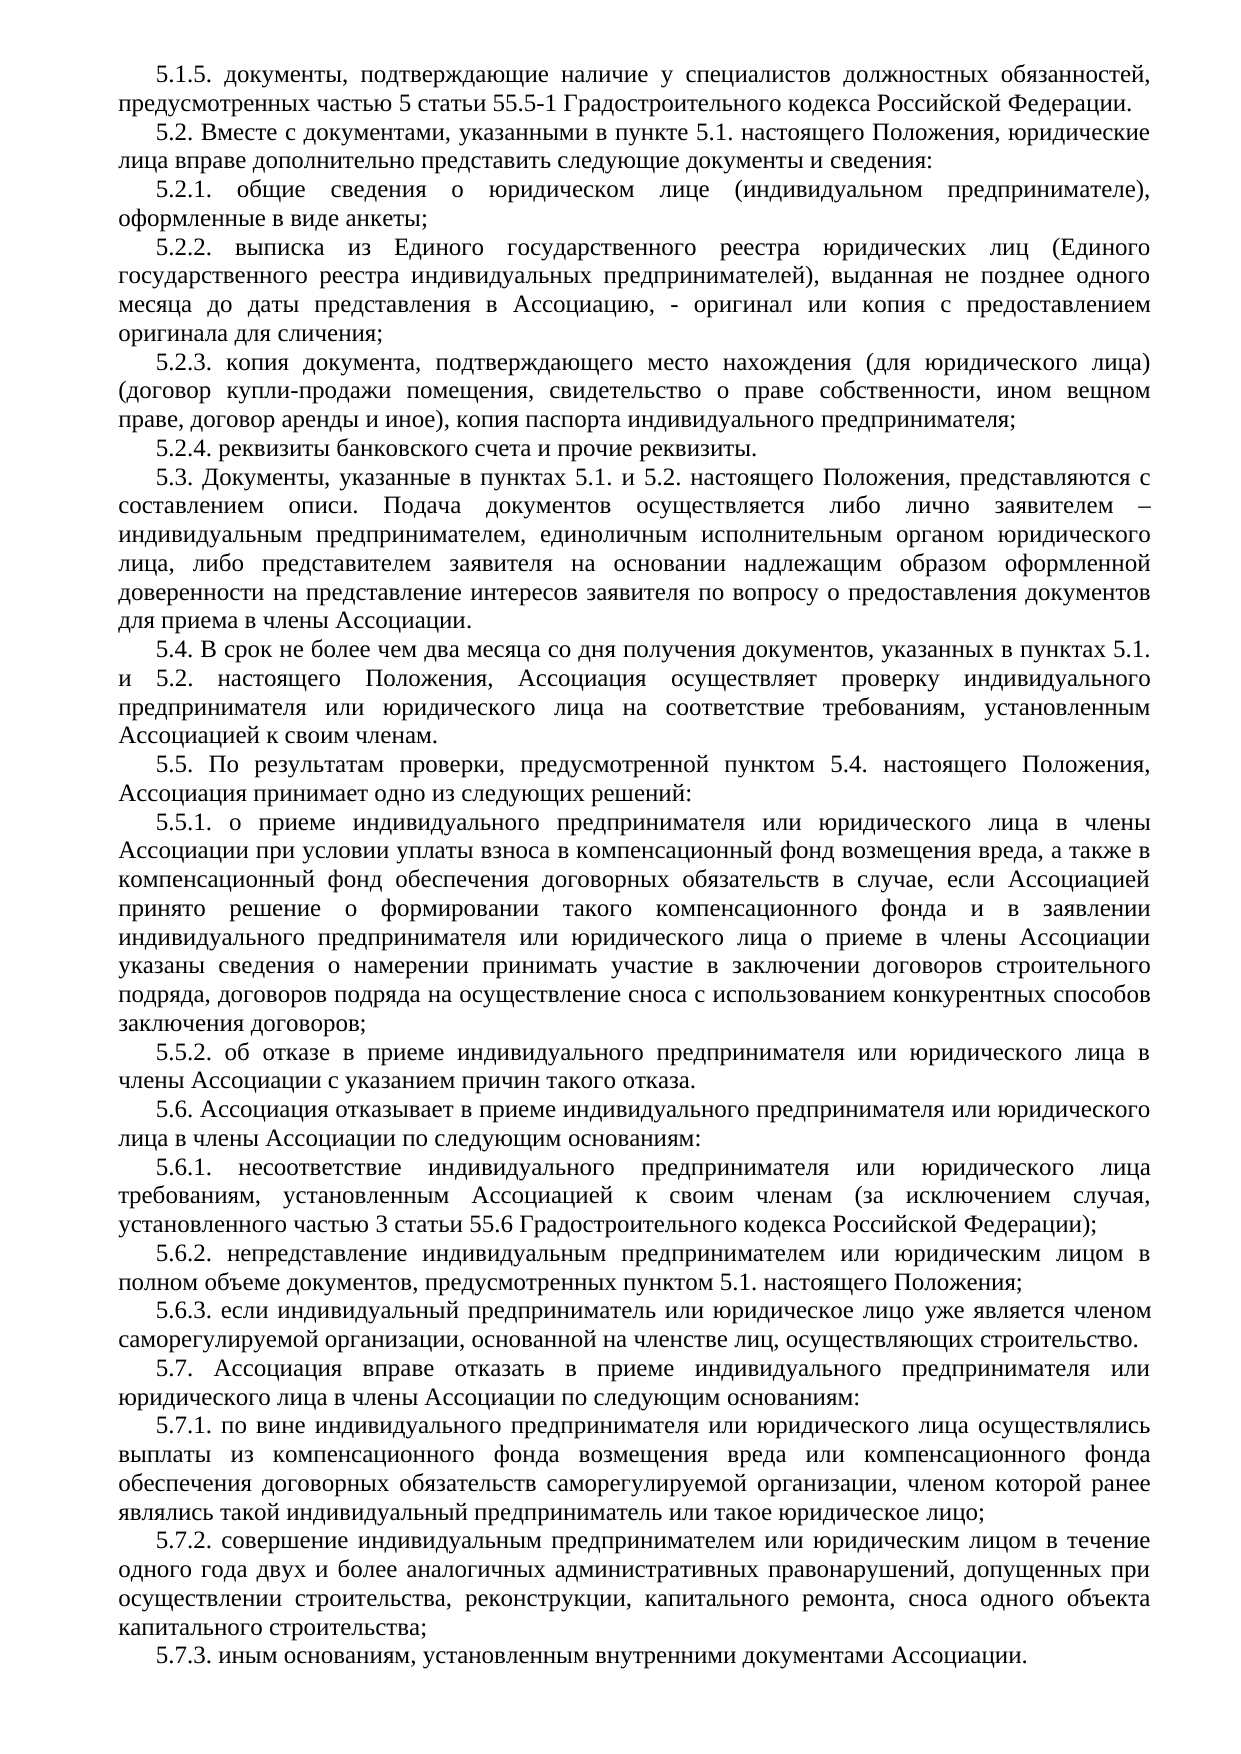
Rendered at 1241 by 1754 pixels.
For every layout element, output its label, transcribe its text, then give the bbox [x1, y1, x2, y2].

list 5.4. В срок не более чем два месяца со дня получения документов, указанных в пунктах 5.1. и 5.2. настоящего Положения, Ассоциация осуществляет проверку индивидуального предпринимателя или юридического лица на соответствие требованиям, установленным Ассоциацией к своим членам. [118, 634, 1152, 749]
list 5.3. Документы, указанные в пунктах 5.1. и 5.2. настоящего Положения, представляются с составлением описи. Подача документов осуществляется либо лично заявителем – индивидуальным предпринимателем, единоличным исполнительным органом юридического лица, либо представителем заявителя на основании надлежащим образом оформленной доверенности на представление интересов заявителя по вопросу о предоставления документов для приема в члены Ассоциации. [118, 462, 1152, 634]
list 5.6.2. непредставление индивидуальным предпринимателем или юридическим лицом в полном объеме документов, предусмотренных пунктом 5.1. настоящего Положения; [118, 1238, 1152, 1295]
list 5.5.1. о приеме индивидуального предпринимателя или юридического лица в члены Ассоциации при условии уплаты взноса в компенсационный фонд возмещения вреда, а также в компенсационный фонд обеспечения договорных обязательств в случае, если Ассоциацией принято решение о формировании такого компенсационного фонда и в заявлении индивидуального предпринимателя или юридического лица о приеме в члены Ассоциации указаны сведения о намерении принимать участие в заключении договоров строительного подряда, договоров подряда на осуществление сноса с использованием конкурентных способов заключения договоров; [118, 807, 1152, 1037]
list 5.6.3. если индивидуальный предприниматель или юридическое лицо уже является членом саморегулируемой организации, основанной на членстве лиц, осуществляющих строительство. [118, 1295, 1152, 1353]
list 5.5. По результатам проверки, предусмотренной пунктом 5.4. настоящего Положения, Ассоциация принимает одно из следующих решений: [118, 749, 1152, 807]
list 5.6.1. несоответствие индивидуального предпринимателя или юридического лица требованиям, установленным Ассоциацией к своим членам (за исключением случая, установленного частью 3 статьи 55.6 Градостроительного кодекса Российской Федерации); [118, 1152, 1152, 1238]
list 5.6. Ассоциация отказывает в приеме индивидуального предпринимателя или юридического лица в члены Ассоциации по следующим основаниям: [118, 1094, 1152, 1152]
list 5.7.1. по вине индивидуального предпринимателя или юридического лица осуществлялись выплаты из компенсационного фонда возмещения вреда или компенсационного фонда обеспечения договорных обязательств саморегулируемой организации, членом которой ранее являлись такой индивидуальный предприниматель или такое юридическое лицо; [118, 1410, 1152, 1525]
list 5.2. Вместе с документами, указанными в пункте 5.1. настоящего Положения, юридические лица вправе дополнительно представить следующие документы и сведения: [118, 117, 1152, 174]
list 5.1.5. документы, подтверждающие наличие у специалистов должностных обязанностей, предусмотренных частью 5 статьи 55.5-1 Градостроительного кодекса Российской Федерации. [118, 59, 1152, 117]
list 5.2.2. выписка из Единого государственного реестра юридических лиц (Единого государственного реестра индивидуальных предпринимателей), выданная не позднее одного месяца до даты представления в Ассоциацию, - оригинал или копия с предоставлением оригинала для сличения; [118, 232, 1152, 347]
list 5.7. Ассоциация вправе отказать в приеме индивидуального предпринимателя или юридического лица в члены Ассоциации по следующим основаниям: [118, 1353, 1152, 1410]
list 5.7.2. совершение индивидуальным предпринимателем или юридическим лицом в течение одного года двух и более аналогичных административных правонарушений, допущенных при осуществлении строительства, реконструкции, капитального ремонта, сноса одного объекта капитального строительства; [118, 1525, 1152, 1640]
list 5.5.2. об отказе в приеме индивидуального предпринимателя или юридического лица в члены Ассоциации с указанием причин такого отказа. [118, 1037, 1152, 1094]
list 5.7.3. иным основаниям, установленным внутренними документами Ассоциации. [118, 1640, 1152, 1669]
list 5.2.3. копия документа, подтверждающего место нахождения (для юридического лица) (договор купли-продажи помещения, свидетельство о праве собственности, ином вещном праве, договор аренды и иное), копия паспорта индивидуального предпринимателя; [118, 347, 1152, 433]
list 5.2.1. общие сведения о юридическом лице (индивидуальном предпринимателе), оформленные в виде анкеты; [118, 174, 1152, 232]
list 5.2.4. реквизиты банковского счета и прочие реквизиты. [118, 433, 1152, 462]
